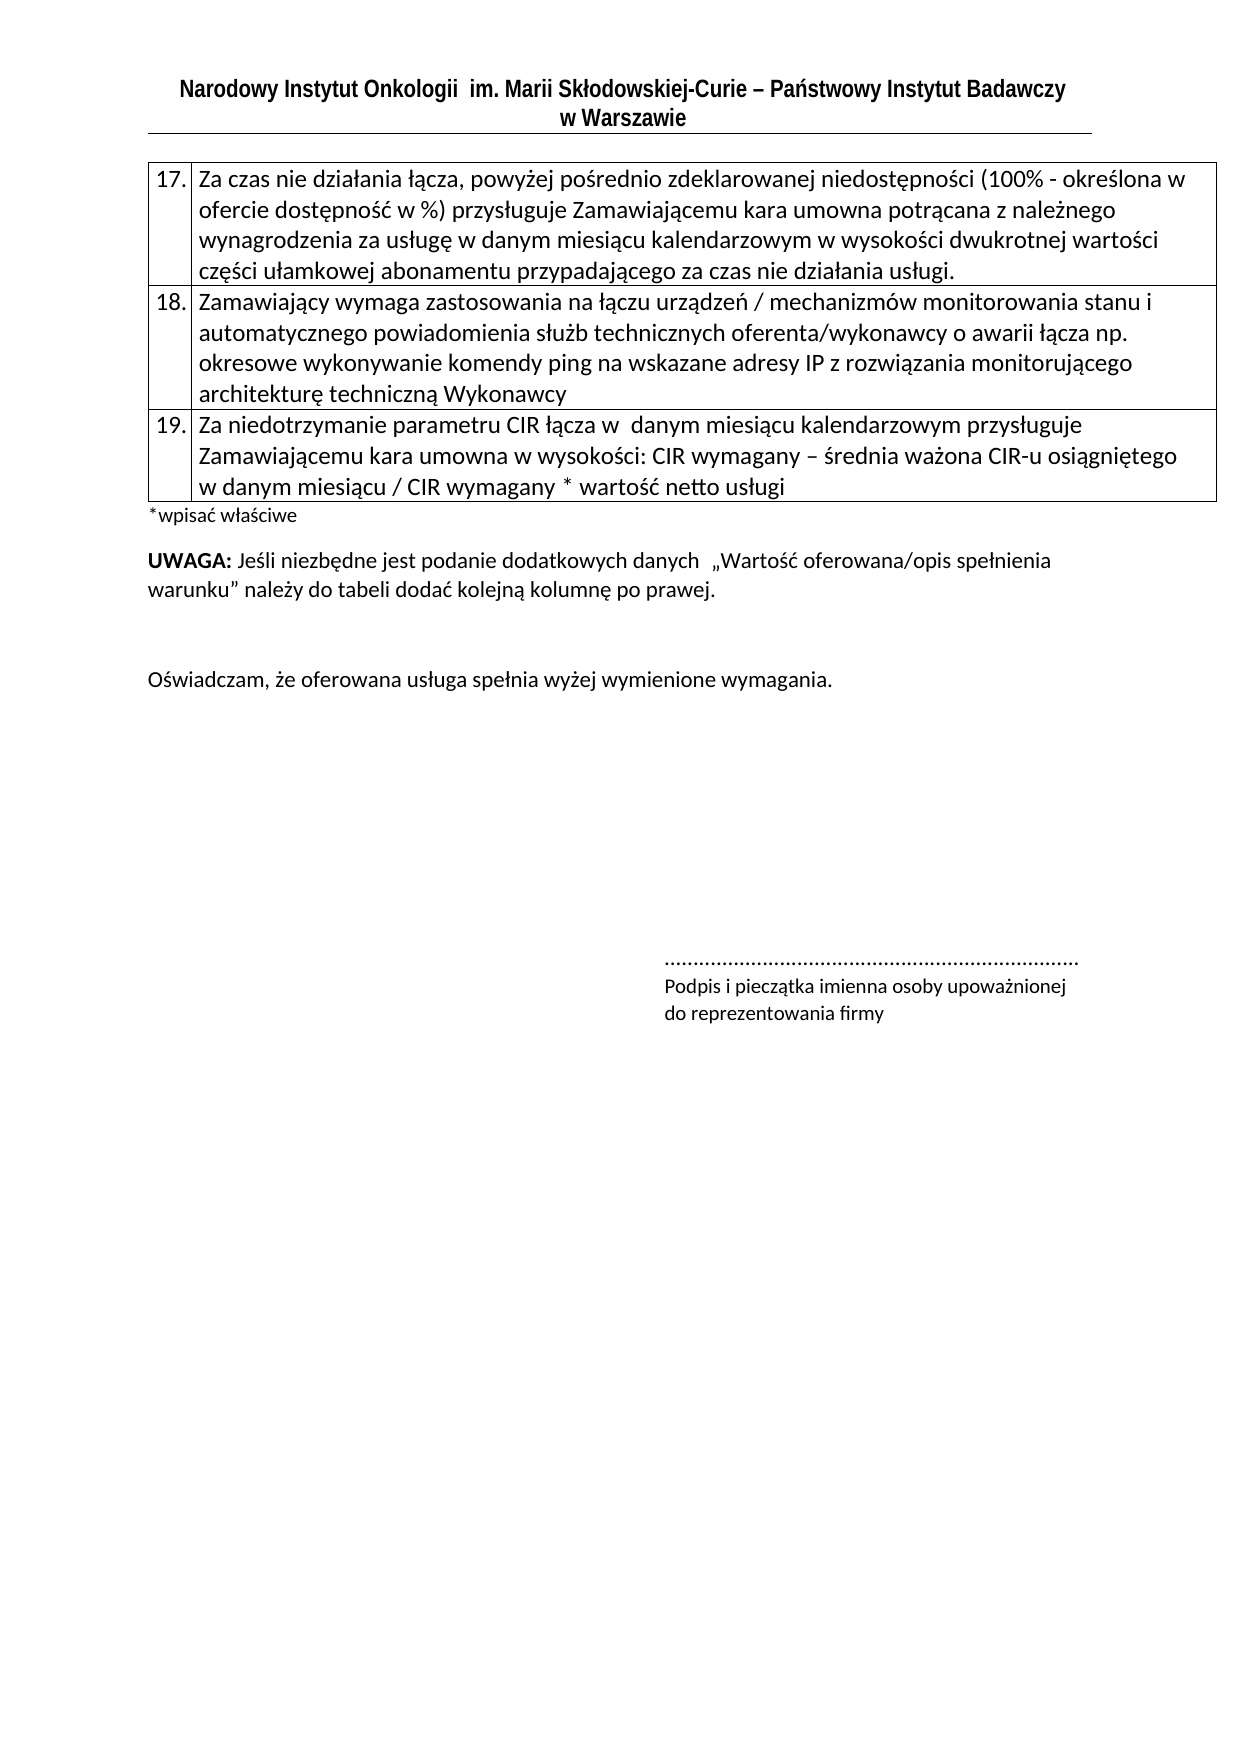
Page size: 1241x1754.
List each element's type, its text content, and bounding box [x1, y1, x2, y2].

table_cell 19. [149, 410, 191, 501]
text Oświadczam, że oferowana usługa spełnia wyżej wymienione wymagania. [148, 665, 1092, 693]
text Podpis i pieczątka imienna osoby upoważnionej do reprezentowania firmy [664, 973, 1092, 1025]
table_cell Za niedotrzymanie parametru CIR łącza w danym miesiącu kalendarzowym przysługuje Zamawiającemu kara umowna w wysokości: CIR wymagany – średnia ważona CIR-u osiągniętego w danym miesiącu / CIR wymagany * wartość netto usługi [192, 410, 1216, 501]
table_cell Za czas nie działania łącza, powyżej pośrednio zdeklarowanej niedostępności (100% - określona w ofercie dostępność w %) przysługuje Zamawiającemu kara umowna potrącana z należnego wynagrodzenia za usługę w danym miesiącu kalendarzowym w wysokości dwukrotnej wartości części ułamkowej abonamentu przypadającego za czas nie działania usługi. [192, 163, 1216, 285]
text UWAGA: Jeśli niezbędne jest podanie dodatkowych danych „Wartość oferowana/opis spełnienia warunku” należy do tabeli dodać kolejną kolumnę po prawej. [148, 546, 1092, 603]
table_cell Zamawiający wymaga zastosowania na łączu urządzeń / mechanizmów monitorowania stanu i automatycznego powiadomienia służb technicznych oferenta/wykonawcy o awarii łącza np. okresowe wykonywanie komendy ping na wskazane adresy IP z rozwiązania monitorującego architekturę techniczną Wykonawcy [192, 286, 1216, 408]
table_cell 18. [149, 286, 191, 408]
text *wpisać właściwe [148, 502, 1092, 528]
text ........................................................................ [590, 943, 1092, 971]
table_cell 17. [149, 163, 191, 285]
